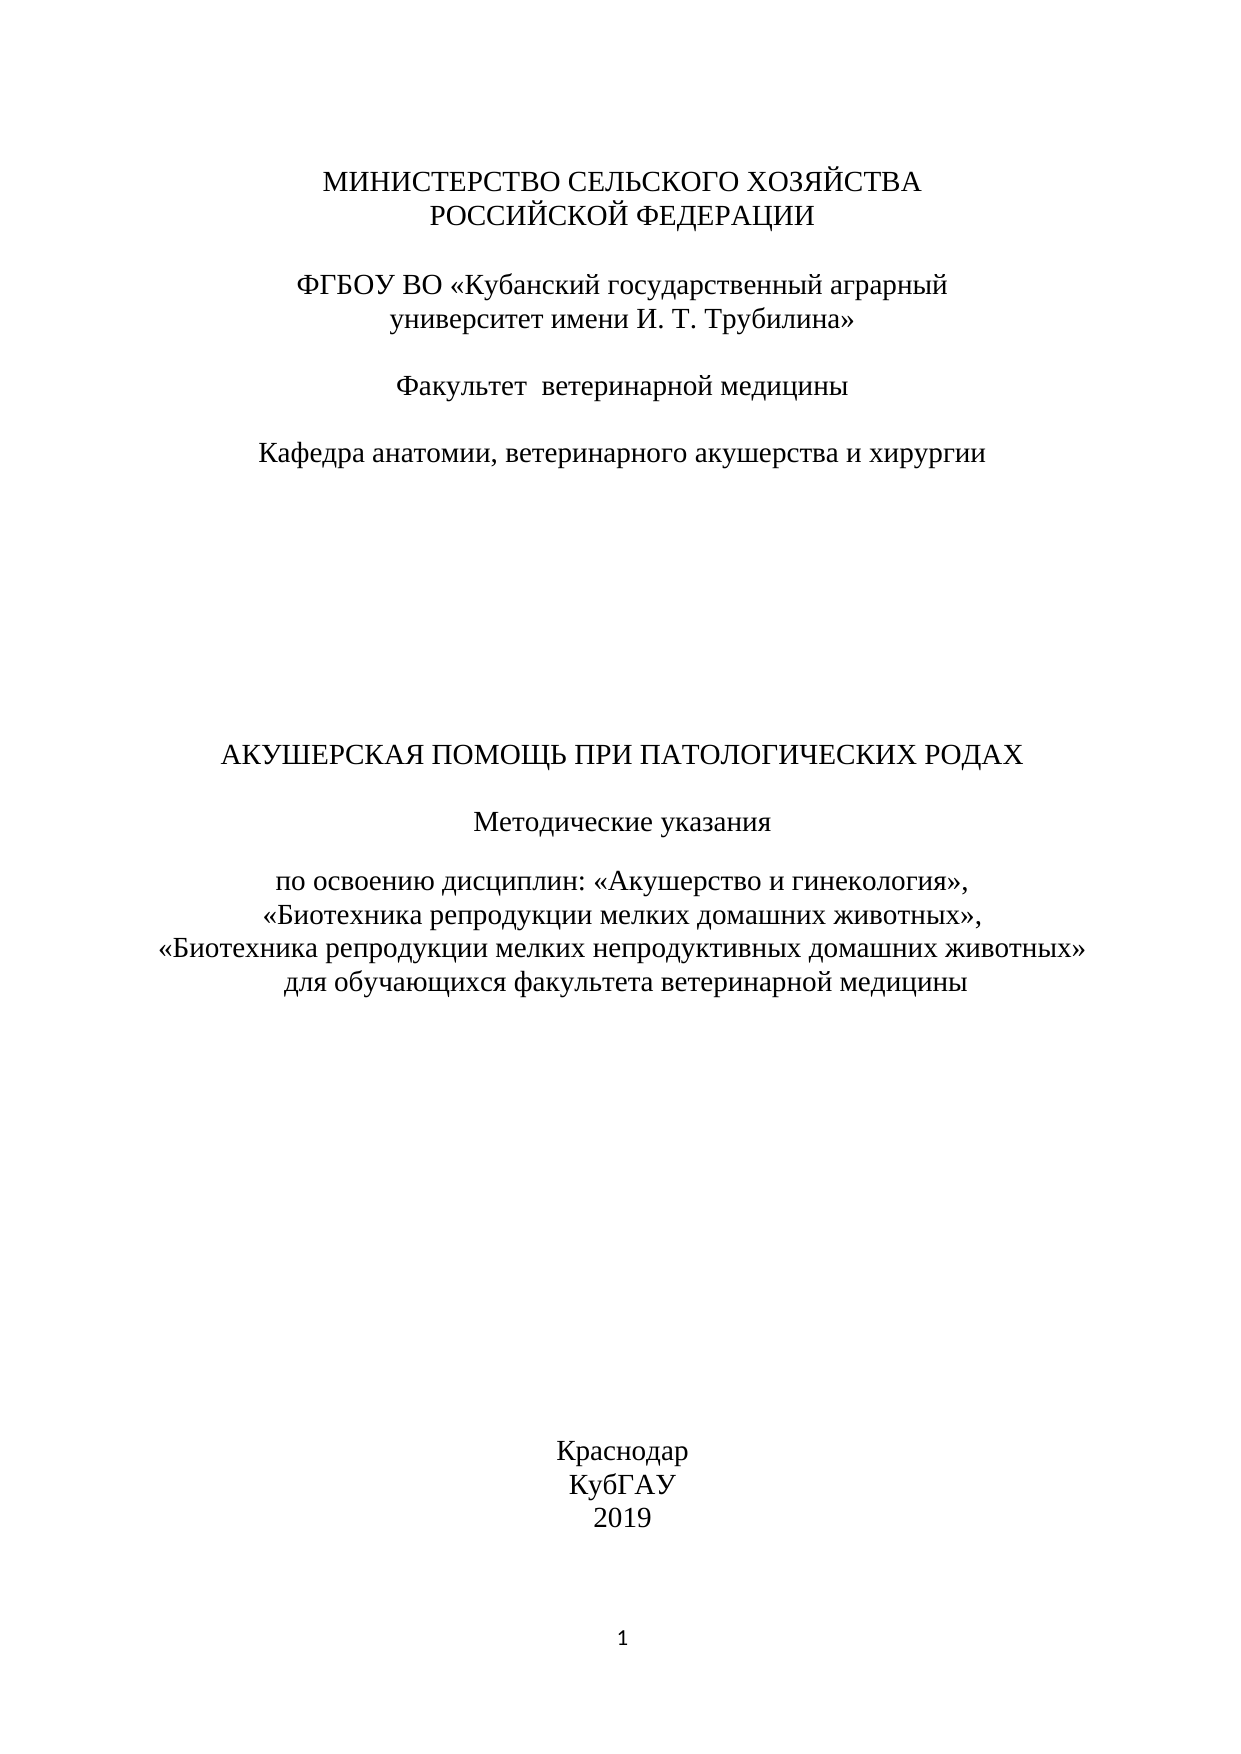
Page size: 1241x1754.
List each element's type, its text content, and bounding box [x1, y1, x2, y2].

text Факультет ветеринарной медицины [125, 368, 1119, 401]
text по освоению дисциплин: «Акушерство и гинекология», [125, 863, 1119, 897]
text Краснодар [125, 1433, 1119, 1467]
text КубГАУ [125, 1467, 1119, 1501]
text для обучающихся факультета ветеринарной медицины [125, 964, 1119, 997]
text 2019 [125, 1501, 1119, 1534]
text ФГБОУ ВО «Кубанский государственный аграрный [125, 267, 1119, 301]
text АКУШЕРСКАЯ ПОМОЩЬ ПРИ ПАТОЛОГИЧЕСКИХ РОДАХ [125, 737, 1119, 770]
text «Биотехника репродукции мелких домашних животных», [125, 897, 1119, 930]
text Кафедра анатомии, ветеринарного акушерства и хирургии [125, 435, 1119, 468]
text МИНИСТЕРСТВО СЕЛЬСКОГО ХОЗЯЙСТВА [125, 164, 1119, 198]
text «Биотехника репродукции мелких непродуктивных домашних животных» [125, 930, 1119, 964]
text университет имени И. Т. Трубилина» [125, 301, 1119, 334]
text РОССИЙСКОЙ ФЕДЕРАЦИИ [125, 198, 1119, 232]
picture [614, 1619, 643, 1642]
text Методические указания [125, 804, 1119, 837]
